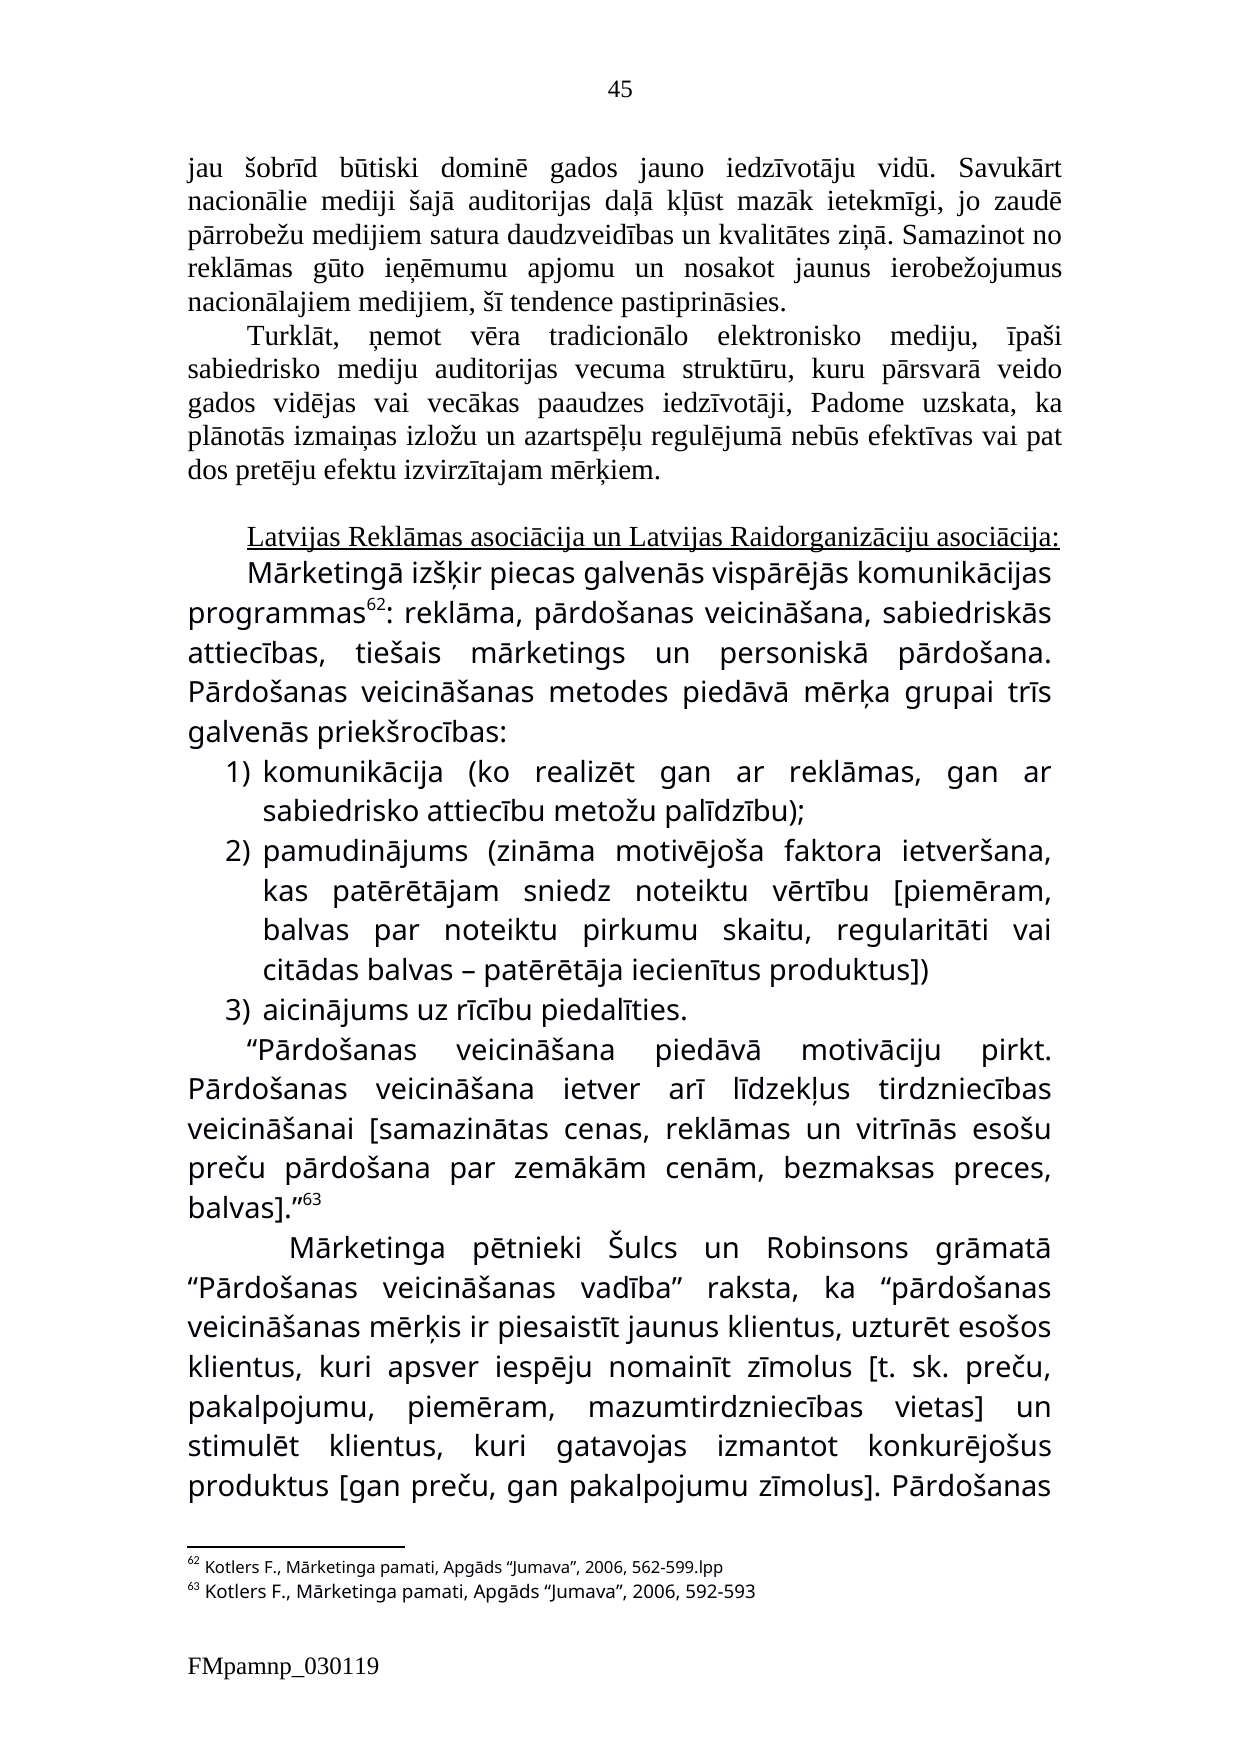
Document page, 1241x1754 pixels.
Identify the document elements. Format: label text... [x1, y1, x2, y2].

text Latvijas Reklāmas asociācija un Latvijas Raidorganizāciju asociācija: [187, 519, 1063, 552]
text Mediju vides pēdējie pētījumi skaidri norāda, ka, ierobežojot izložu reklāmas ietekmi uz sabiedrību, pieaugs pārrobežu mediju patēriņš, kas jau šobrīd būtiski dominē gados jauno iedzīvotāju vidū. Savukārt nacionālie mediji šajā auditorijas daļā kļūst mazāk ietekmīgi, jo zaudē pārrobežu medijiem satura daudzveidības un kvalitātes ziņā. Samazinot no reklāmas gūto ieņēmumu apjomu un nosakot jaunus ierobežojumus nacionālajiem medijiem, šī tendence pastiprināsies. [187, 150, 1063, 318]
list pamudinājums (zināma motivējoša faktora ietveršana, kas patērētājam sniedz noteiktu vērtību [piemēram, balvas par noteiktu pirkumu skaitu, regularitāti vai citādas balvas – patērētāja iecienītus produktus]) [225, 830, 1053, 989]
text Turklāt, ņemot vēra tradicionālo elektronisko mediju, īpaši sabiedrisko mediju auditorijas vecuma struktūru, kuru pārsvarā veido gados vidējas vai vecākas paaudzes iedzīvotāji, Padome uzskata, ka plānotās izmaiņas izložu un azartspēļu regulējumā nebūs efektīvas vai pat dos pretēju efektu izvirzītajam mērķiem. [187, 318, 1063, 485]
text “Pārdošanas veicināšana piedāvā motivāciju pirkt. Pārdošanas veicināšana ietver arī līdzekļus tirdzniecības veicināšanai [samazinātas cenas, reklāmas un vitrīnās esošu preču pārdošana par zemākām cenām, bezmaksas preces, balvas].” [187, 1029, 1053, 1227]
list komunikācija (ko realizēt gan ar reklāmas, gan ar sabiedrisko attiecību metožu palīdzību); [225, 751, 1053, 830]
text Mārketingā izšķir piecas galvenās vispārējās komunikācijas programmas: reklāma, pārdošanas veicināšana, sabiedriskās attiecības, tiešais mārketings un personiskā pārdošana. Pārdošanas veicināšanas metodes piedāvā mērķa grupai trīs galvenās priekšrocības: [187, 552, 1053, 751]
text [187, 1227, 1053, 1505]
list aicinājums uz rīcību piedalīties. [225, 989, 1053, 1029]
